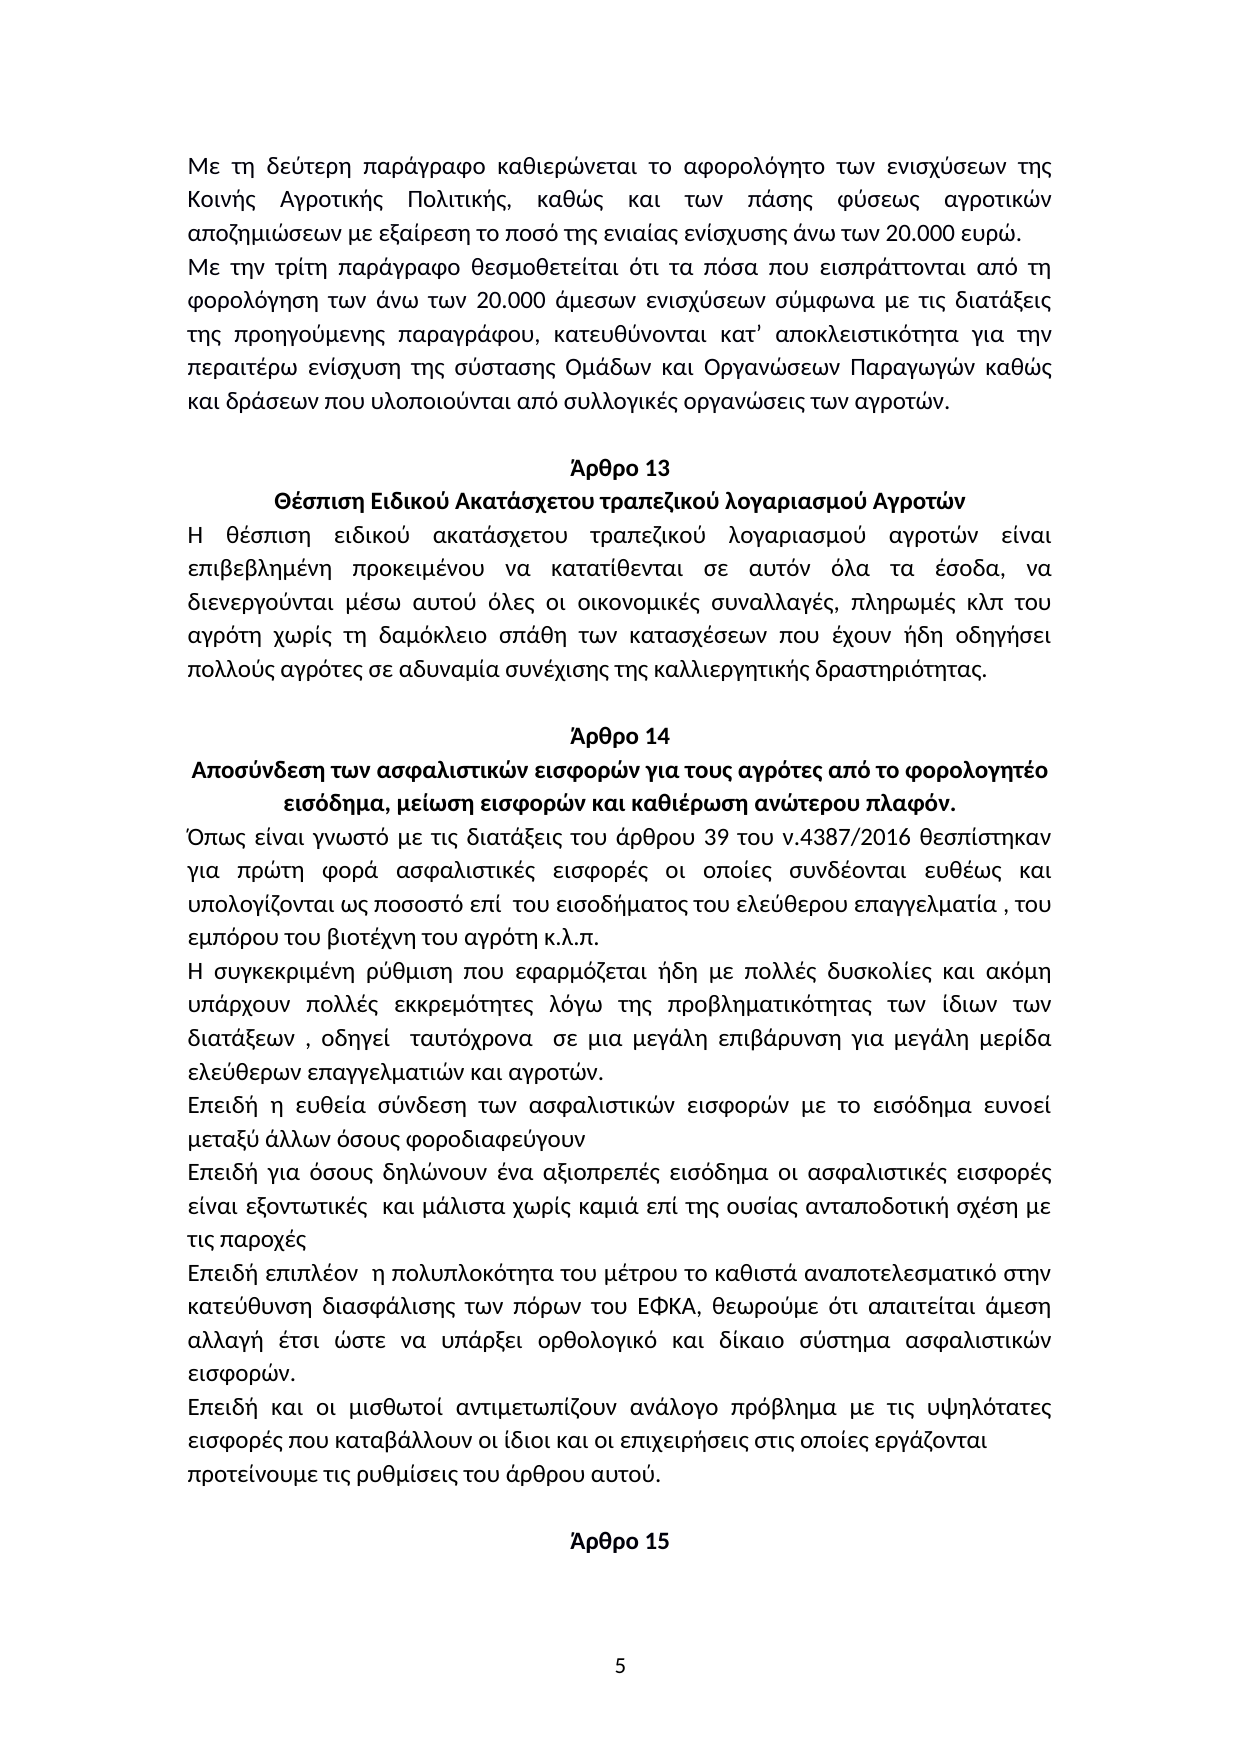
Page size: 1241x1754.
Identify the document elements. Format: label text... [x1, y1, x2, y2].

text Άρθρο 13 [187, 452, 1053, 482]
text Με την τρίτη παράγραφο θεσμοθετείται ότι τα πόσα που εισπράττονται από τη φορολόγηση των άνω των 20.000 άμεσων ενισχύσεων σύμφωνα με τις διατάξεις της προηγούμενης παραγράφου, κατευθύνονται κατ’ αποκλειστικότητα για την περαιτέρω ενίσχυση της σύστασης Ομάδων και Οργανώσεων Παραγωγών καθώς και δράσεων που υλοποιούνται από συλλογικές οργανώσεις των αγροτών. [187, 251, 1053, 415]
text Αποσύνδεση των ασφαλιστικών εισφορών για τους αγρότες από το φορολογητέο εισόδημα, μείωση εισφορών και καθιέρωση ανώτερου πλαφόν. [187, 754, 1053, 818]
text Επειδή και οι μισθωτοί αντιμετωπίζουν ανάλογο πρόβλημα με τις υψηλότατες εισφορές που καταβάλλουν οι ίδιοι και οι επιχειρήσεις στις οποίες εργάζονται [187, 1391, 1053, 1455]
text Επειδή για όσους δηλώνουν ένα αξιοπρεπές εισόδημα οι ασφαλιστικές εισφορές είναι εξοντωτικές και μάλιστα χωρίς καμιά επί της ουσίας ανταποδοτική σχέση με τις παροχές [187, 1156, 1053, 1254]
text Η θέσπιση ειδικού ακατάσχετου τραπεζικού λογαριασμού αγροτών είναι επιβεβλημένη προκειμένου να κατατίθενται σε αυτόν όλα τα έσοδα, να διενεργούνται μέσω αυτού όλες οι οικονομικές συναλλαγές, πληρωμές κλπ του αγρότη χωρίς τη δαμόκλειο σπάθη των κατασχέσεων που έχουν ήδη οδηγήσει πολλούς αγρότες σε αδυναμία συνέχισης της καλλιεργητικής δραστηριότητας. [187, 519, 1053, 684]
text προτείνουμε τις ρυθμίσεις του άρθρου αυτού. [187, 1458, 1053, 1489]
text Θέσπιση Ειδικού Ακατάσχετου τραπεζικού λογαριασμού Αγροτών [187, 485, 1053, 516]
text Η συγκεκριμένη ρύθμιση που εφαρμόζεται ήδη με πολλές δυσκολίες και ακόμη υπάρχουν πολλές εκκρεμότητες λόγω της προβληματικότητας των ίδιων των διατάξεων , οδηγεί ταυτόχρονα σε μια μεγάλη επιβάρυνση για μεγάλη μερίδα ελεύθερων επαγγελματιών και αγροτών. [187, 955, 1053, 1086]
text Άρθρο 15 [187, 1525, 1053, 1556]
text Επειδή η ευθεία σύνδεση των ασφαλιστικών εισφορών με το εισόδημα ευνοεί μεταξύ άλλων όσους φοροδιαφεύγουν [187, 1089, 1053, 1153]
text Με τη δεύτερη παράγραφο καθιερώνεται το αφορολόγητο των ενισχύσεων της Κοινής Αγροτικής Πολιτικής, καθώς και των πάσης φύσεως αγροτικών αποζημιώσεων με εξαίρεση το ποσό της ενιαίας ενίσχυσης άνω των 20.000 ευρώ. [187, 150, 1053, 248]
text Επειδή επιπλέον η πολυπλοκότητα του μέτρου το καθιστά αναποτελεσματικό στην κατεύθυνση διασφάλισης των πόρων του ΕΦΚΑ, θεωρούμε ότι απαιτείται άμεση αλλαγή έτσι ώστε να υπάρξει ορθολογικό και δίκαιο σύστημα ασφαλιστικών εισφορών. [187, 1257, 1053, 1388]
text Όπως είναι γνωστό με τις διατάξεις του άρθρου 39 του ν.4387/2016 θεσπίστηκαν για πρώτη φορά ασφαλιστικές εισφορές οι οποίες συνδέονται ευθέως και υπολογίζονται ως ποσοστό επί του εισοδήματος του ελεύθερου επαγγελματία , του εμπόρου του βιοτέχνη του αγρότη κ.λ.π. [187, 821, 1053, 952]
text Άρθρο 14 [187, 720, 1053, 751]
